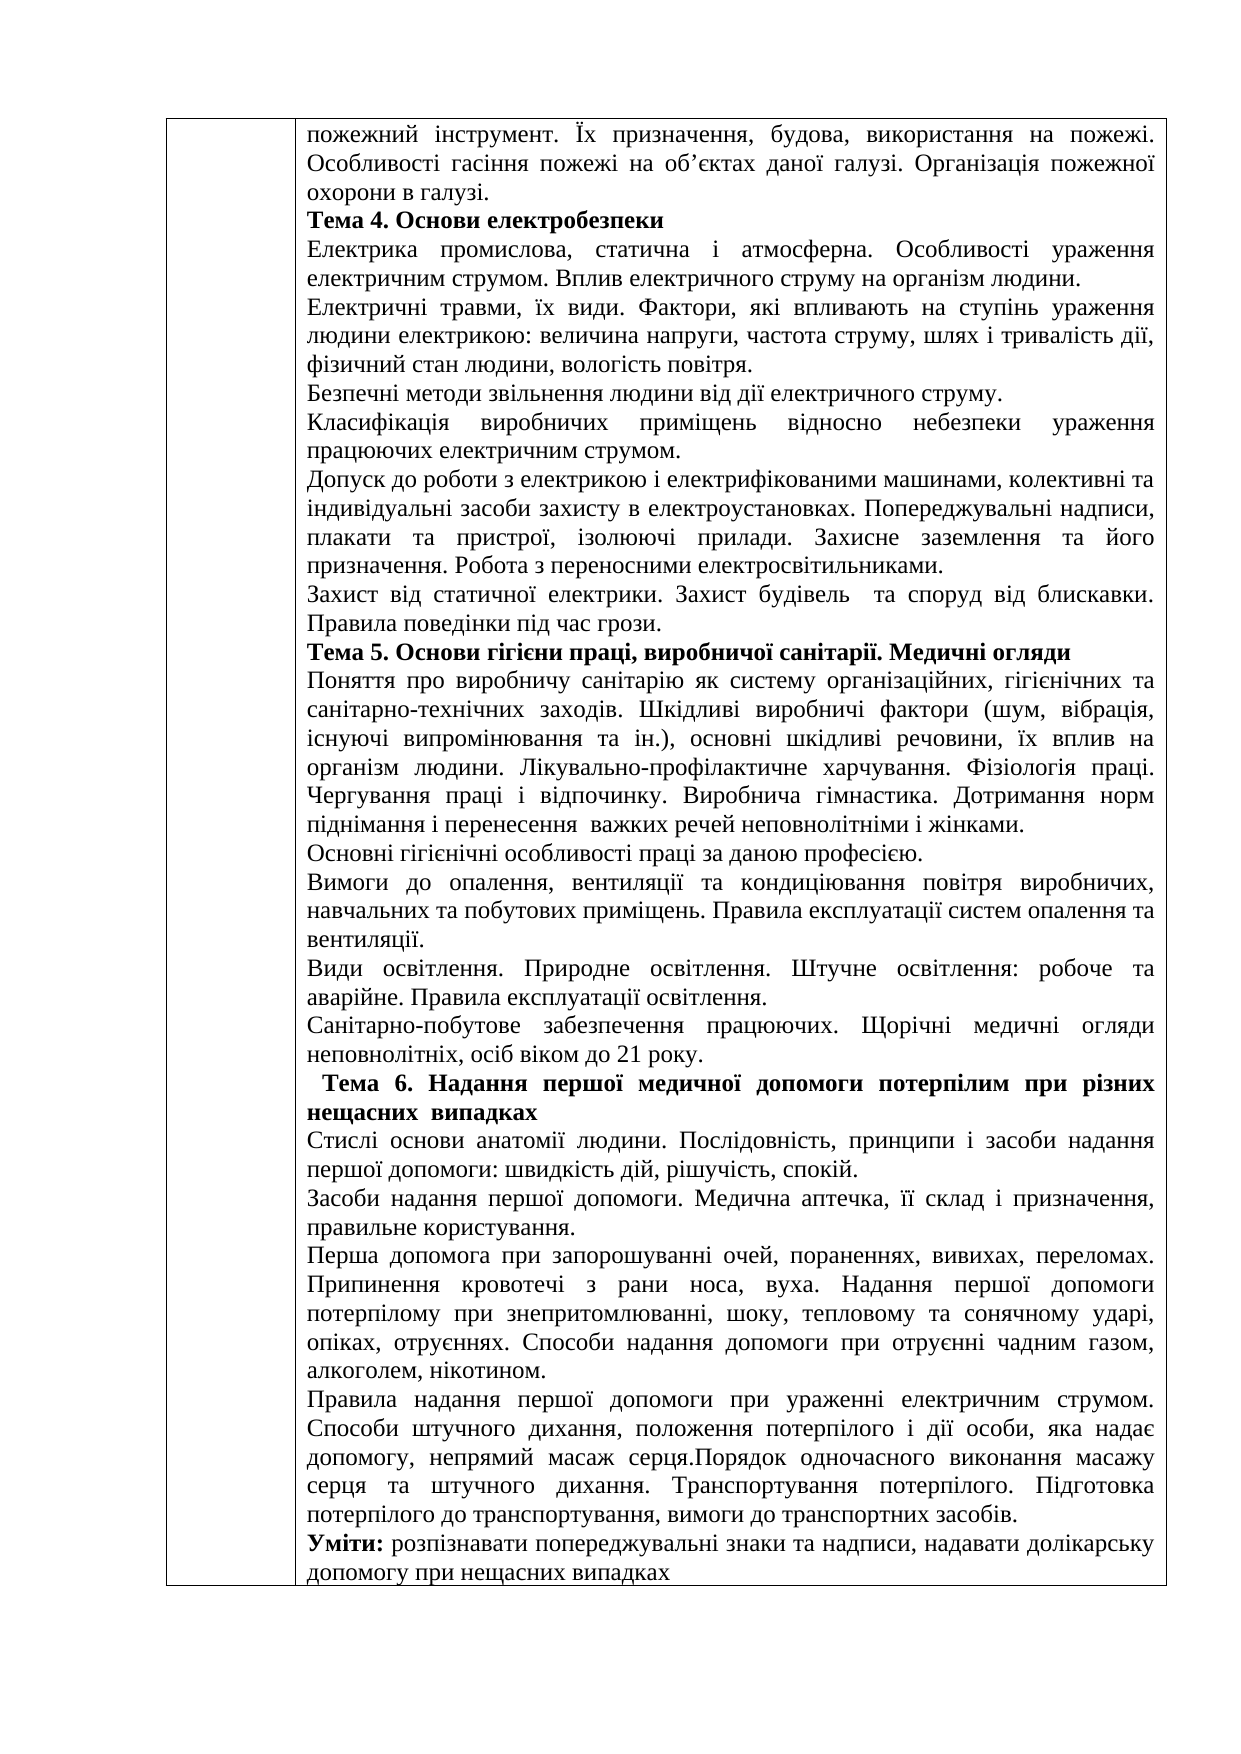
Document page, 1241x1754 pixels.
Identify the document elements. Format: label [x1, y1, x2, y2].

table_cell [167, 119, 295, 1585]
table_cell [296, 119, 1166, 1585]
